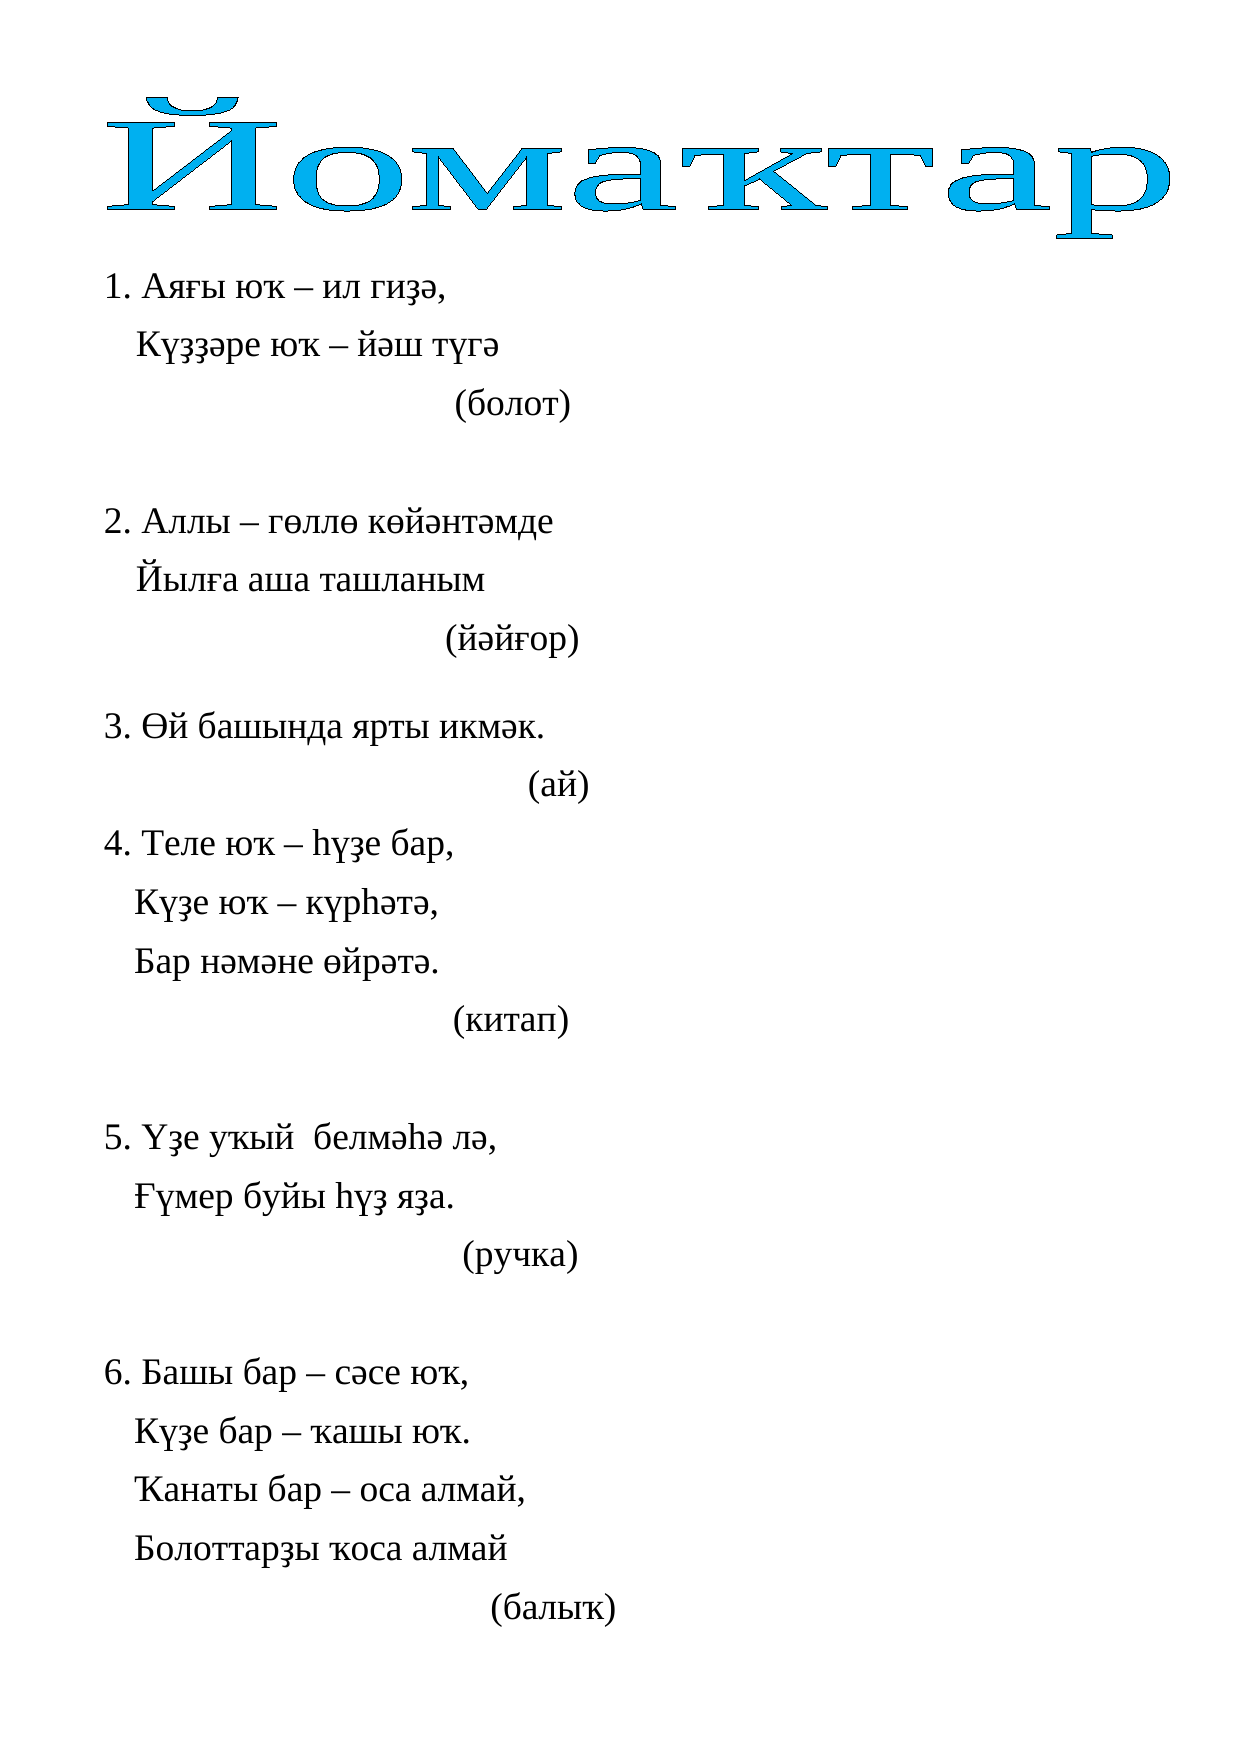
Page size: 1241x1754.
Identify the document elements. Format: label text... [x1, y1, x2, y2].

text (балыҡ) [134, 1584, 1152, 1627]
list Өй башында ярты икмәк. [103, 703, 1152, 746]
text Йылға аша ташланым [89, 557, 1152, 600]
text (болот) [89, 381, 1152, 424]
text Ғүмер буйы һүҙ яҙа. [134, 1173, 1152, 1216]
text (ручка) [134, 1232, 1152, 1275]
list Аяғы юҡ – ил гиҙә, [103, 263, 1152, 306]
text Күҙе бар – ҡашы юҡ. [134, 1408, 1152, 1451]
text (китап) [134, 997, 1152, 1040]
list Үҙе уҡый белмәһә лә, [103, 1114, 1152, 1157]
text (йәйғор) [89, 616, 1152, 687]
text Болоттарҙы ҡоса алмай [134, 1526, 1152, 1569]
text Күҙе юҡ – күрһәтә, [134, 879, 1152, 922]
text Күҙҙәре юҡ – йәш түгә [89, 322, 1152, 365]
list Теле юҡ – һүҙе бар, [103, 821, 1152, 864]
text Ҡанаты бар – оса алмай, [134, 1467, 1152, 1510]
text Бар нәмәне өйрәтә. [134, 938, 1152, 981]
list Аллы – гөллө көйәнтәмде [103, 498, 1152, 541]
text (ай) [134, 762, 1152, 805]
list Башы бар – сәсе юҡ, [103, 1349, 1152, 1392]
